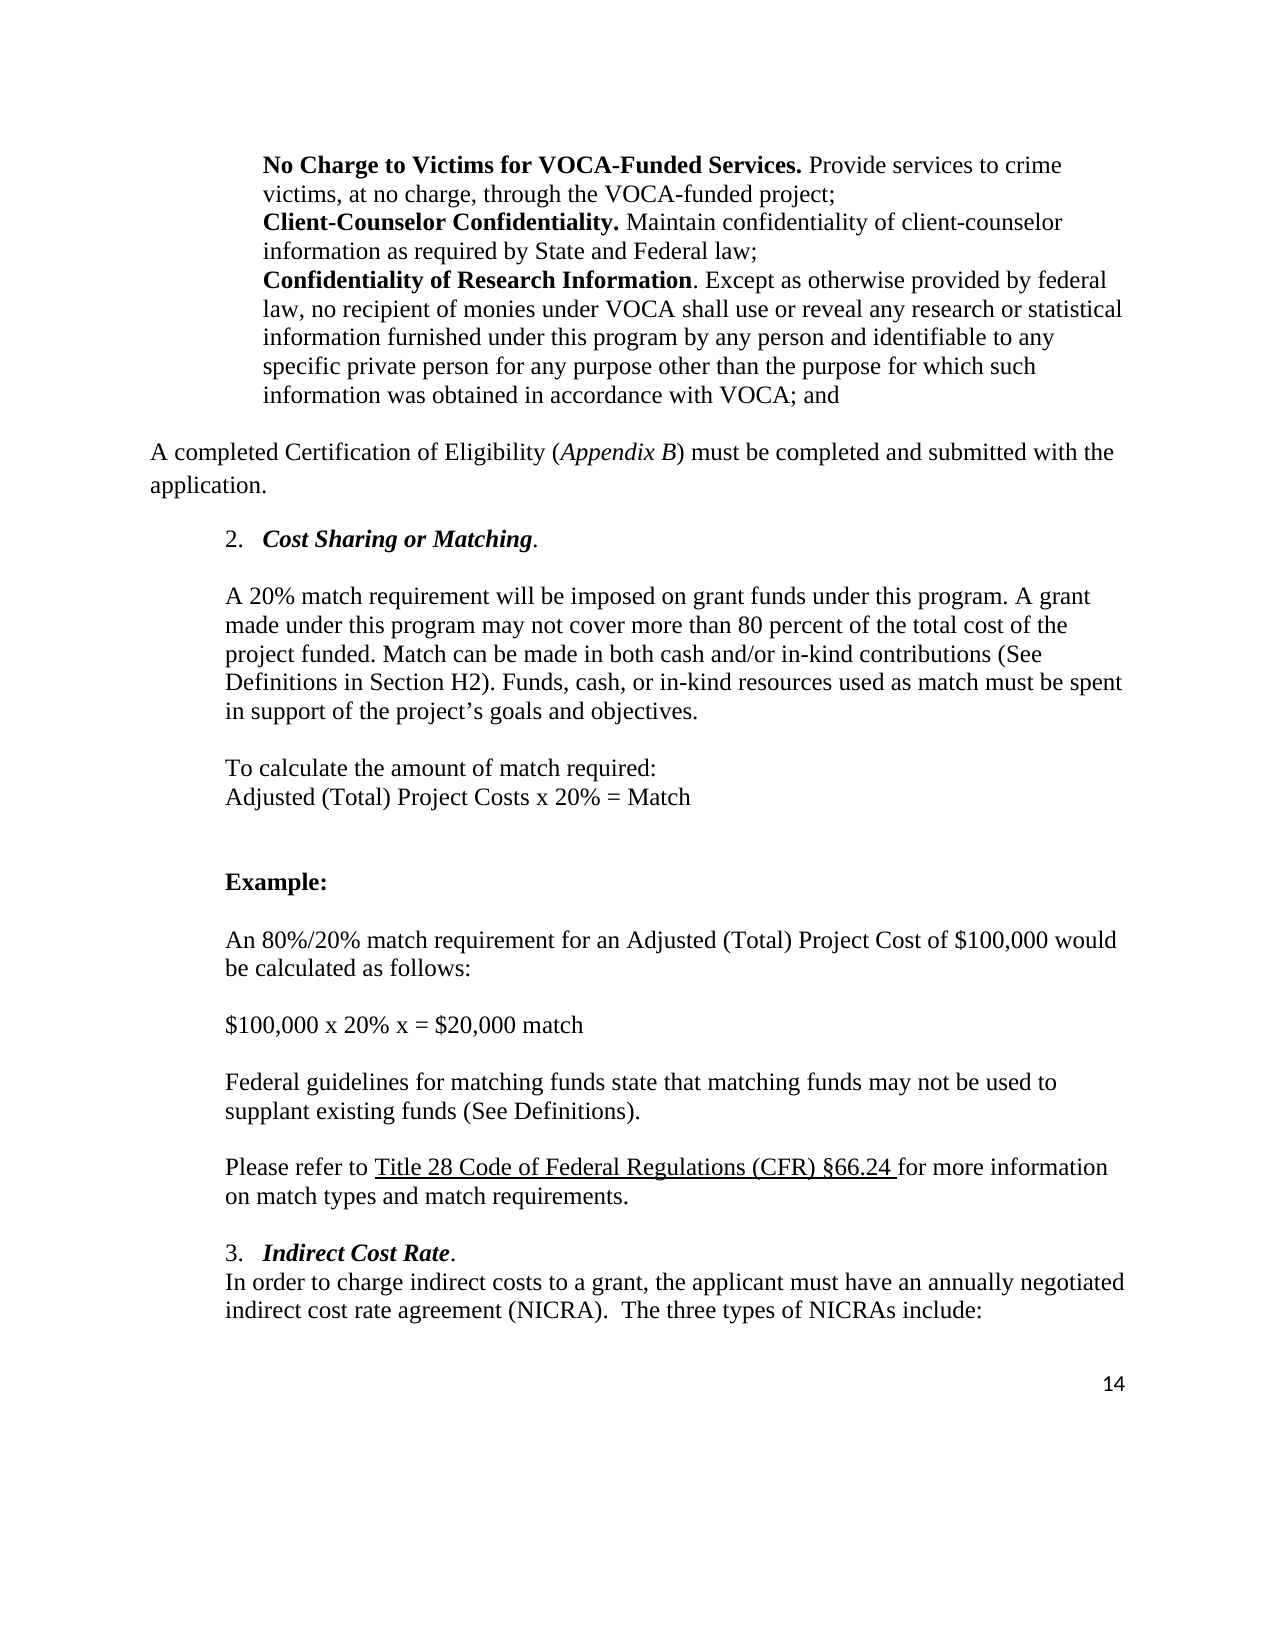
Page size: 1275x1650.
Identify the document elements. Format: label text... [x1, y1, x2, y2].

text Adjusted (Total) Project Costs x 20% = Match [225, 782, 1125, 810]
text In order to charge indirect costs to a grant, the applicant must have an annually negotiated indirect cost rate agreement (NICRA). The three types of NICRAs include: [225, 1267, 1125, 1324]
list Cost Sharing or Matching. [225, 524, 1125, 553]
text $100,000 x 20% x = $20,000 match [225, 1010, 1125, 1039]
text Federal guidelines for matching funds state that matching funds may not be used to supplant existing funds (See Definitions). [225, 1067, 1125, 1124]
text Confidentiality of Research Information. Except as otherwise provided by federal law, no recipient of monies under VOCA shall use or reveal any research or statistical information furnished under this program by any person and identifiable to any specific private person for any purpose other than the purpose for which such information was obtained in accordance with VOCA; and [263, 265, 1125, 409]
text Please refer to Title 28 Code of Federal Regulations (CFR) §66.24 for more information on match types and match requirements. [225, 1152, 1125, 1210]
text No Charge to Victims for VOCA-Funded Services. Provide services to crime victims, at no charge, through the VOCA-funded project; [263, 150, 1125, 207]
text A completed Certification of Eligibility (Appendix B) must be completed and submitted with the application. [150, 437, 1125, 499]
text To calculate the amount of match required: [225, 753, 1125, 782]
list Indirect Cost Rate. [225, 1238, 1125, 1267]
text Client-Counselor Confidentiality. Maintain confidentiality of client-counselor information as required by State and Federal law; [263, 207, 1125, 265]
text An 80%/20% match requirement for an Adjusted (Total) Project Cost of $100,000 would be calculated as follows: [225, 925, 1125, 982]
text Example: [225, 867, 1125, 896]
text A 20% match requirement will be imposed on grant funds under this program. A grant made under this program may not cover more than 80 percent of the total cost of the project funded. Match can be made in both cash and/or in-kind contributions (See Definitions in Section H2). Funds, cash, or in-kind resources used as match must be spent in support of the project’s goals and objectives. [225, 581, 1125, 725]
